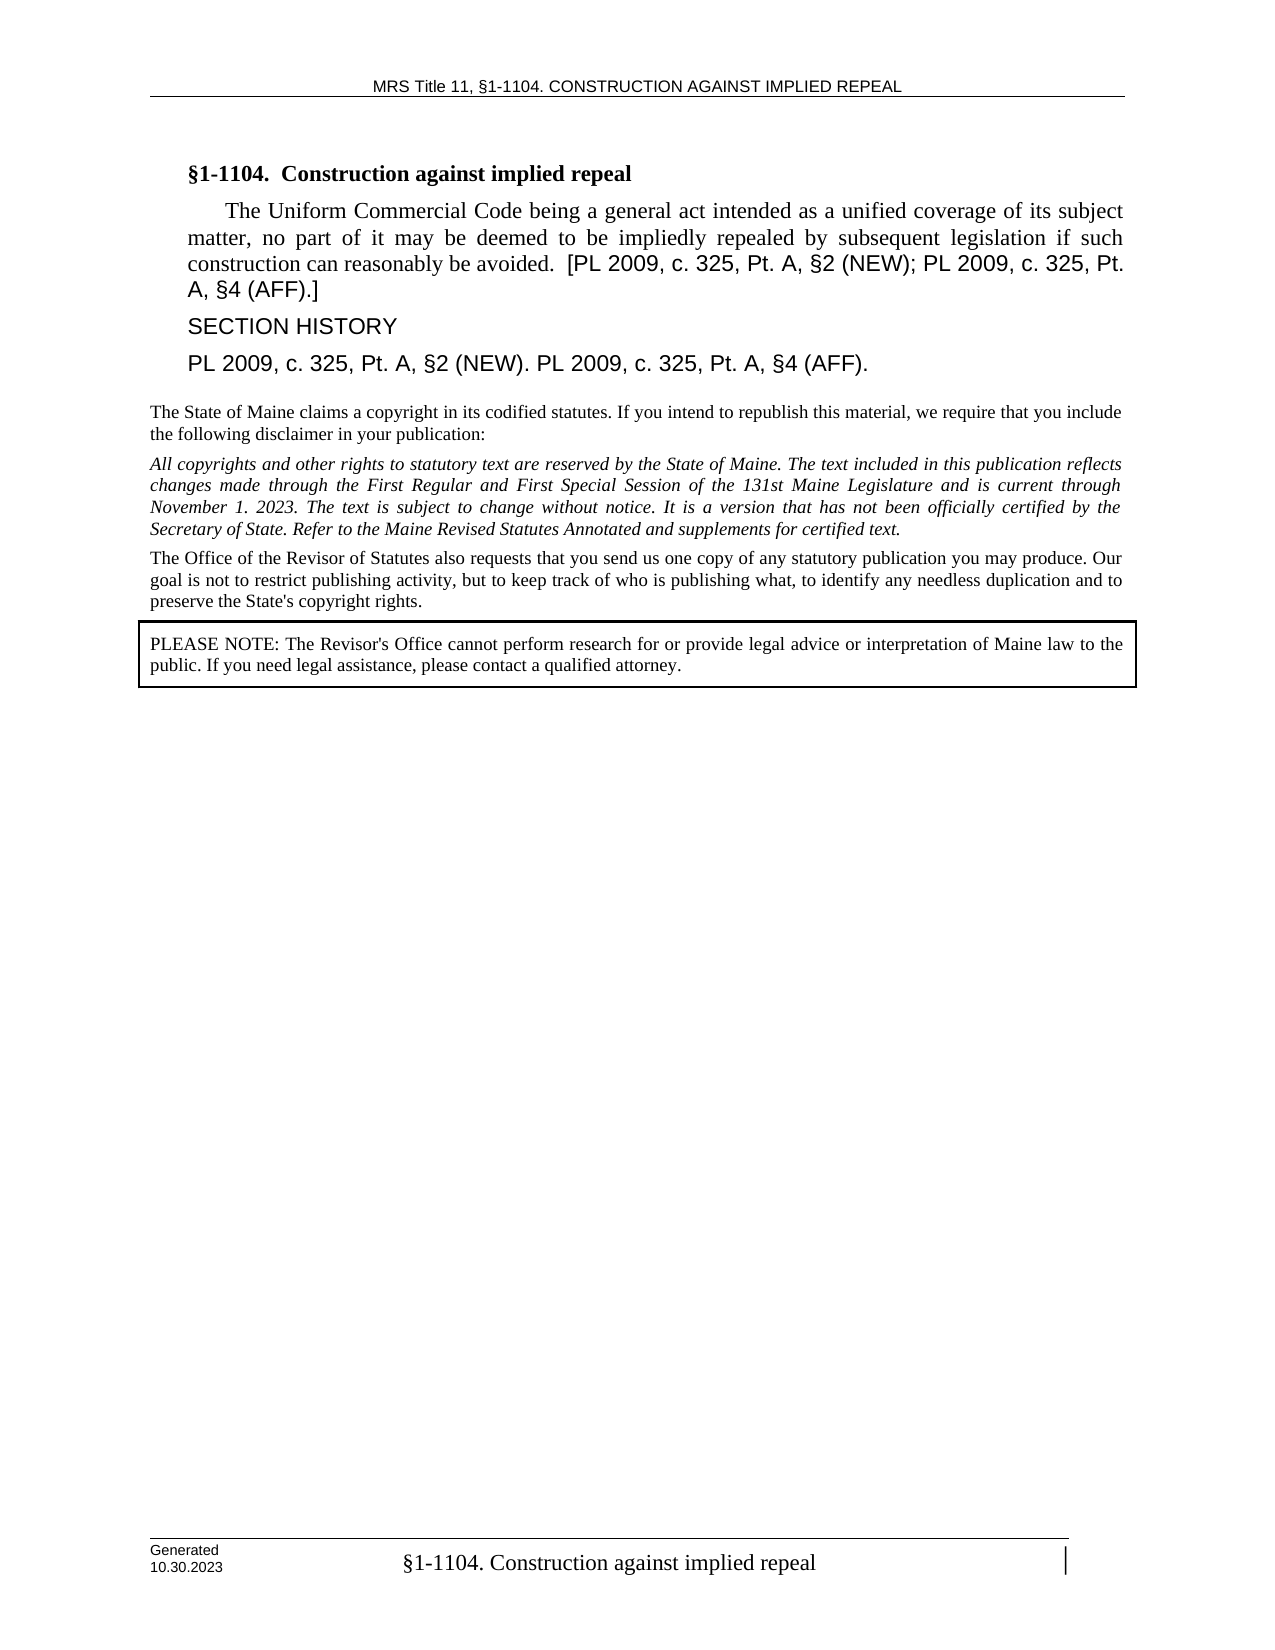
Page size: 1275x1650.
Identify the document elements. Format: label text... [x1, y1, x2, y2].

text The State of Maine claims a copyright in its codified statutes. If you intend to republish this material, we require that you include the following disclaimer in your publication: [150, 401, 1125, 444]
text The Uniform Commercial Code being a general act intended as a unified coverage of its subject matter, no part of it may be deemed to be impliedly repealed by subsequent legislation if such construction can reasonably be avoided. [PL 2009, c. 325, Pt. A, §2 (NEW); PL 2009, c. 325, Pt. A, §4 (AFF).] [187, 197, 1125, 303]
text PLEASE NOTE: The Revisor's Office cannot perform research for or provide legal advice or interpretation of Maine law to the public. If you need legal assistance, please contact a qualified attorney. [140, 623, 1135, 686]
text SECTION HISTORY [187, 313, 1125, 339]
text All copyrights and other rights to statutory text are reserved by the State of Maine. The text included in this publication reflects changes made through the First Regular and First Special Session of the 131st Maine Legislature and is current through November 1. 2023 . The text is subject to change without notice. It is a version that has not been officially certified by the Secretary of State. Refer to the Maine Revised Statutes Annotated and supplements for certified text. [150, 453, 1125, 539]
text PL 2009, c. 325, Pt. A, §2 (NEW). PL 2009, c. 325, Pt. A, §4 (AFF). [187, 350, 1125, 376]
text The Office of the Revisor of Statutes also requests that you send us one copy of any statutory publication you may produce. Our goal is not to restrict publishing activity, but to keep track of who is publishing what, to identify any needless duplication and to preserve the State's copyright rights. [150, 547, 1125, 612]
text §1-1104. Construction against implied repeal [187, 160, 1125, 187]
